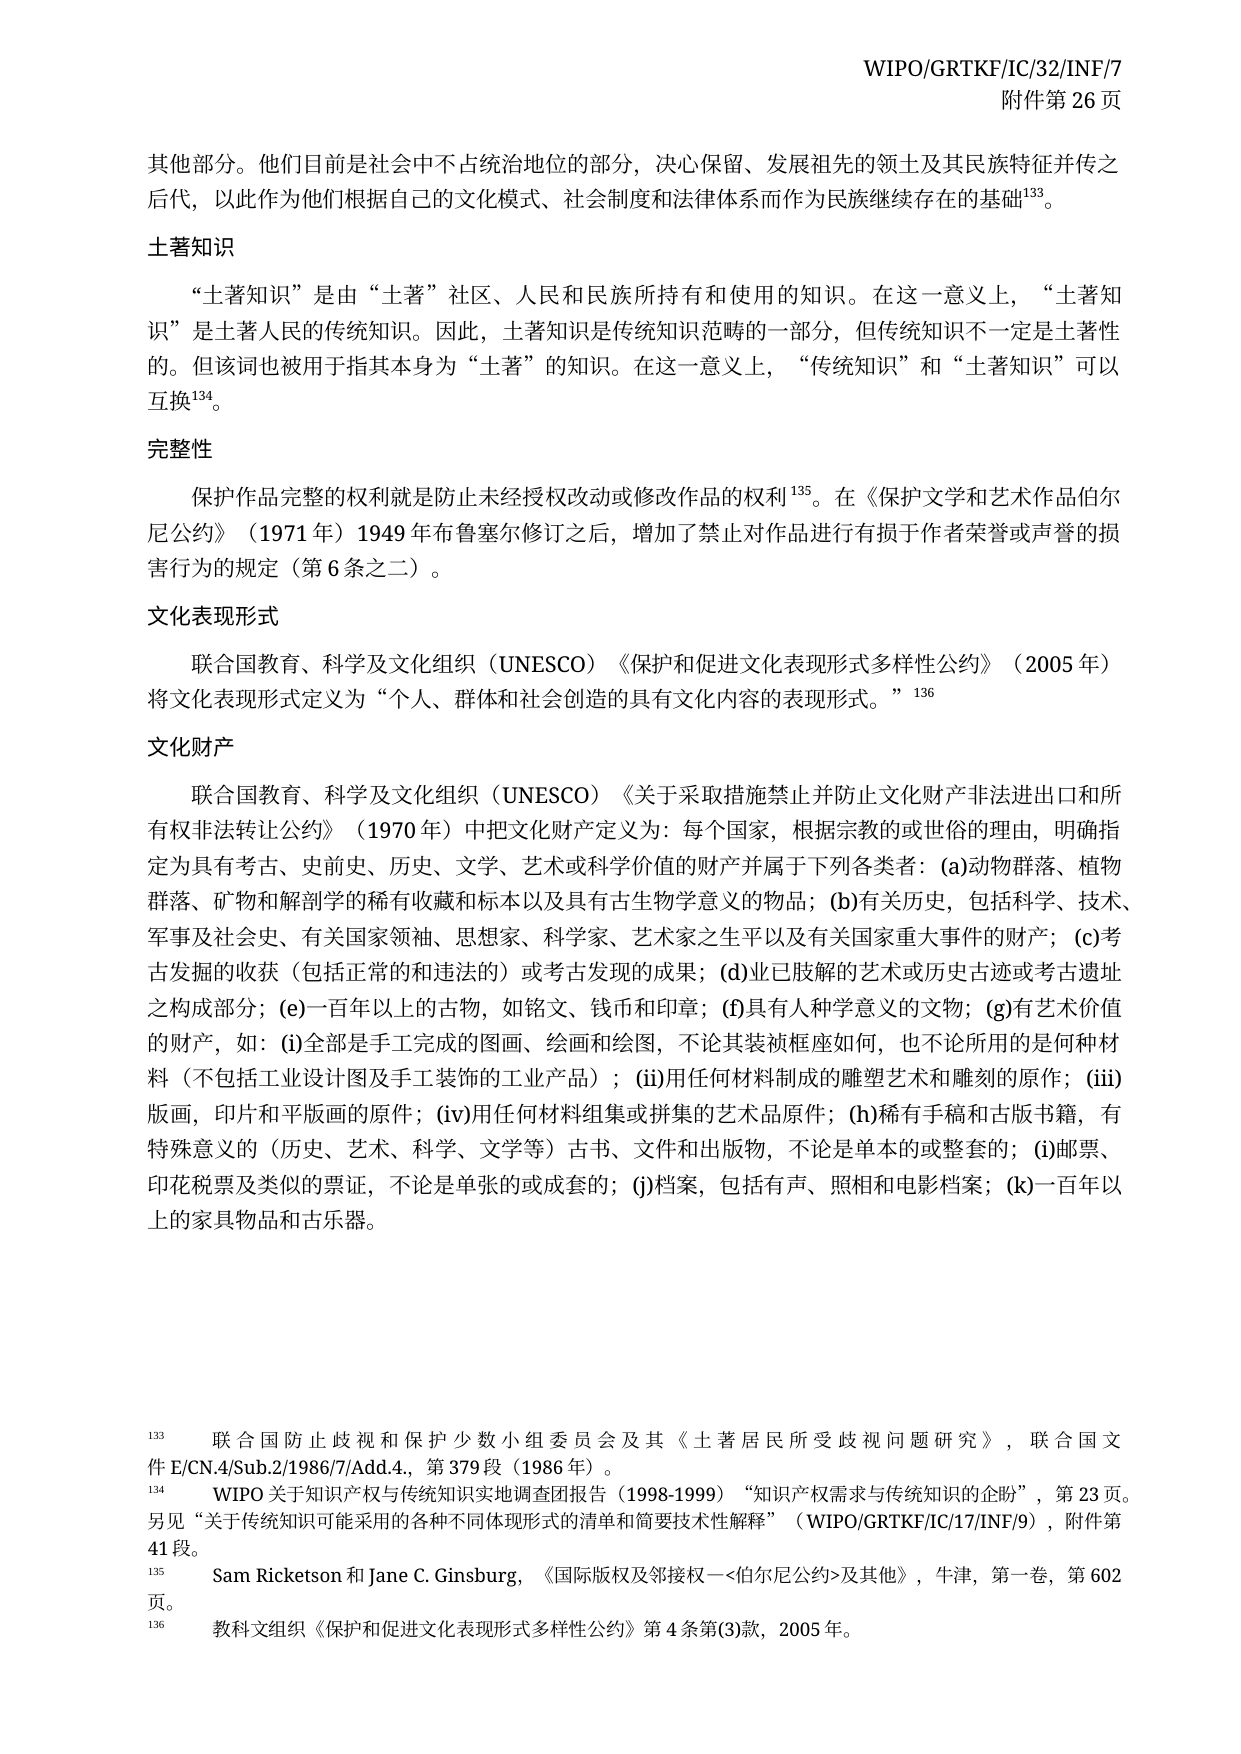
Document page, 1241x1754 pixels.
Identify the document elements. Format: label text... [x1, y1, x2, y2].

text “土著知识”是由“土著”社区、人民和民族所持有和使用的知识。在这一意义上，“土著知识”是土著人民的传统知识。因此，土著知识是传统知识范畴的一部分，但传统知识不一定是土著性的。但该词也被用于指其本身为“土著”的知识。在这一意义上，“传统知识”和“土著知识”可以互换‍。 [148, 274, 1122, 416]
text 文化财产 [148, 727, 1122, 762]
text 土著知识 [148, 227, 1122, 262]
text 完整性 [148, 429, 1122, 464]
text 保护作品完整的权利就是防止未经授权改动或修改作品的权利。在《保护文学和艺术作品伯尔尼公约》（1971年）1949年布鲁塞尔修订之后，增加了禁止对作品进行有损于作者荣誉或声誉的损害行为的规定（第6条之二）。 [148, 477, 1122, 583]
text 文化表现形式 [148, 595, 1122, 631]
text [148, 143, 1122, 214]
text 联合国教育、科学及文化组织（UNESCO）《关于采取措施禁止并防止文化财产非法进出口和所有权非法转让公约》（1970年）中把文化财产定义为：每个国家，根据宗教的或世俗的理由，明确指定为具有考古、史前史、历史、文学、艺术或科学价值的财产并属于下列各类者：(a)动物群落、植物群落、矿物和解剖学的稀有收藏和标本以及具有古生物学意义的物品；(b)有关历史，包括科学、技术、军事及社会史、有关国家领袖、思想家、科学家、艺术家之生平以及有关国家重大事件的财产；(c)考古发掘的收获（包括正常的和违法的）或考古发现的成果；(d)业已肢解的艺术或历史古迹或考古遗址之构成部分；(e)一百年以上的古物，如铭文、钱币和印章；(f)具有人种学意义的文物；(g)有艺术价值的财产，如：(i)全部是手工完成的图画、绘画和绘图，不论其装祯框座如何，也不论所用的是何种材料（不包括工业设计图及手工装饰的工业产品）；(ii)用任何材料制成的雕塑艺术和雕刻的原作；(iii)版画，印片和平版画的原件；(iv)用任何材料组集或拼集的艺术品原件；(h)稀有手稿和古版书籍，有特殊意义的（历史、艺术、科学、文学等）古书、文件和出版物，不论是单本的或整套的；(i)邮票、印花税票及类似的票证，不论是单张的或成套的；(j)档案，包括有声、照相和电影档案；(k)一百年以上的家具物品和古乐器。 [148, 774, 1122, 1235]
text 联合国教育、科学及文化组织（UNESCO）《保护和促进文化表现形式多样性公约》（2005年）将文化表现形式定义为“个人、群体和社会创造的具有文化内容的表现形式。” [148, 643, 1122, 714]
